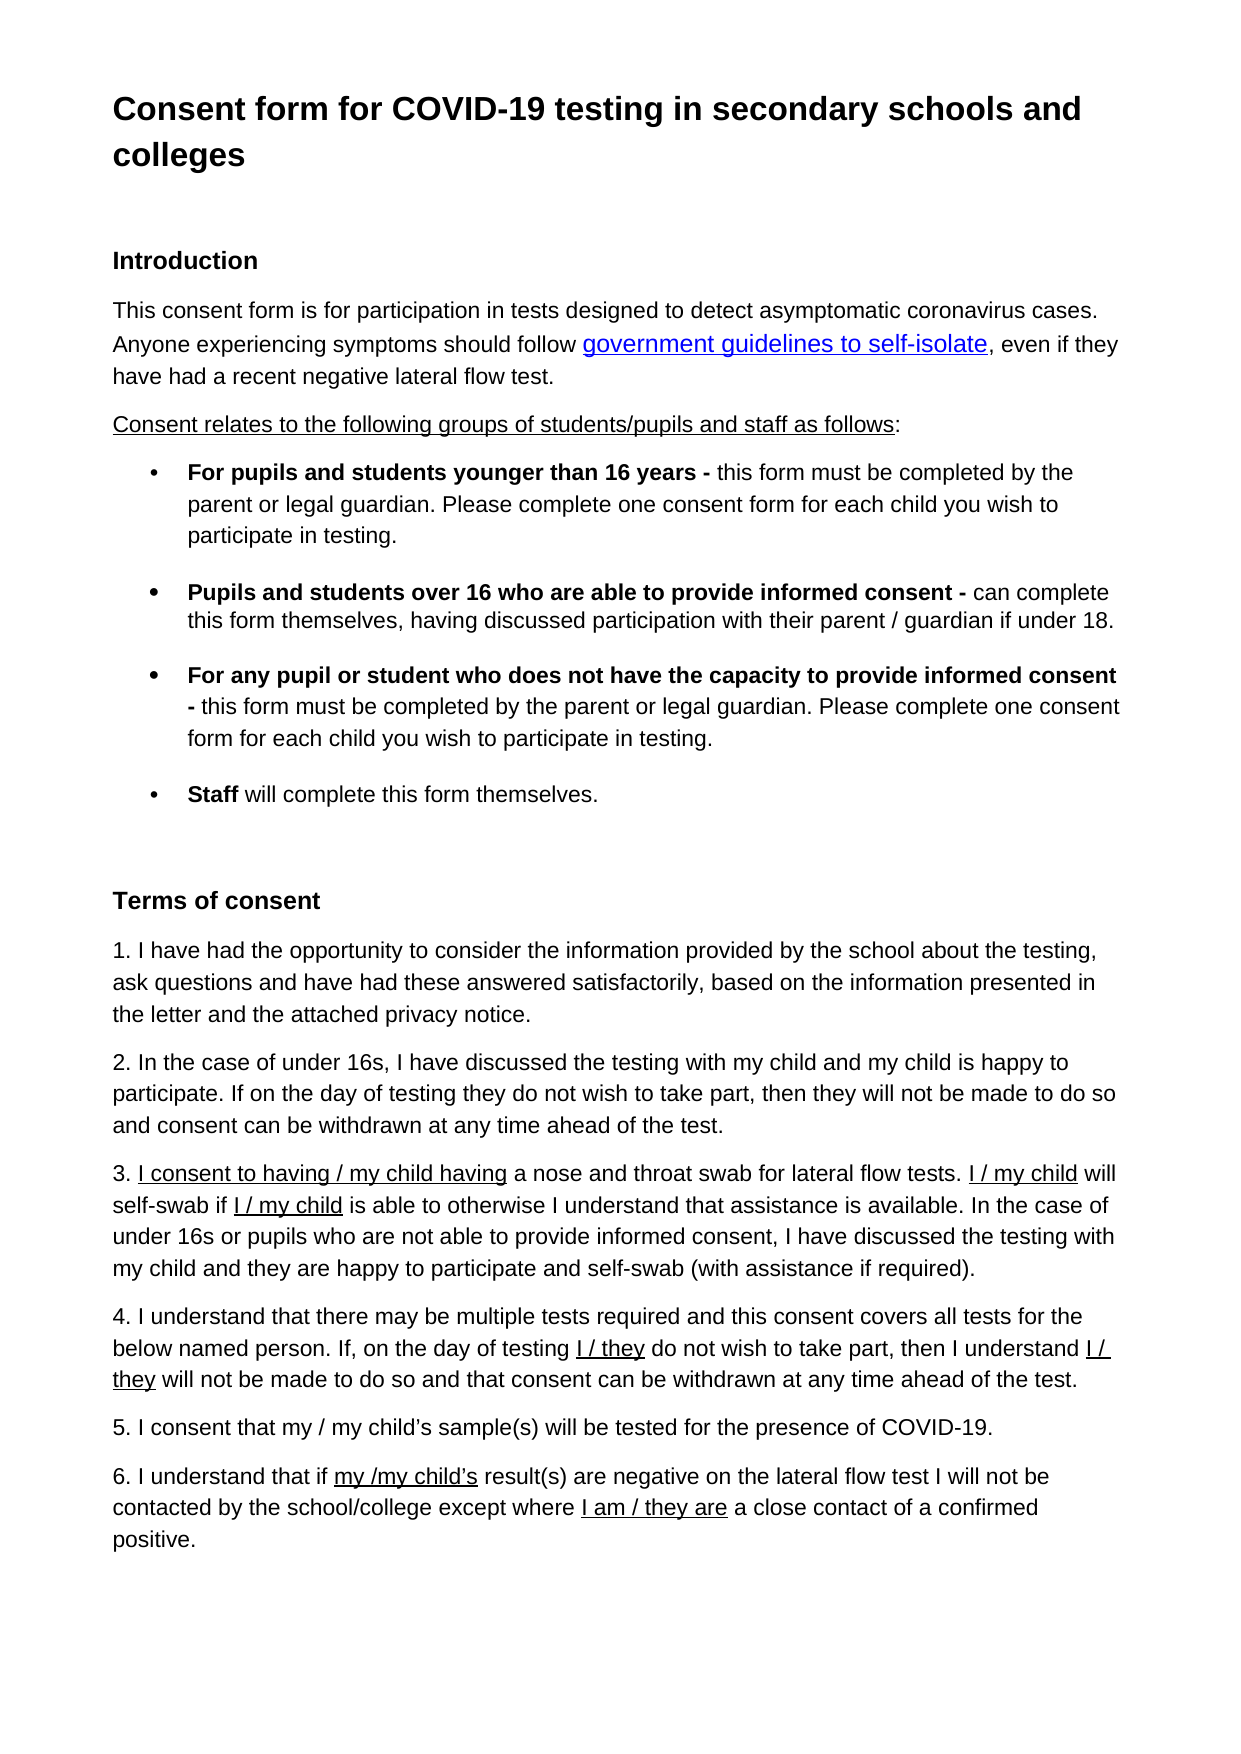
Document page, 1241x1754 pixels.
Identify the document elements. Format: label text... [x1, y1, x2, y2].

text Introduction [112, 246, 1128, 274]
text 6. I understand that if my /my child’s result(s) are negative on the lateral flow test I will not be contacted by the school/college except where I am / they are a close contact of a confirmed positive. [112, 1463, 1128, 1552]
text 3. I consent to having / my child having a nose and throat swab for lateral flow tests. I / my child will self-swab if I / my child is able to otherwise I understand that assistance is available. In the case of under 16s or pupils who are not able to provide informed consent, I have discussed the testing with my child and they are happy to participate and self-swab (with assistance if required). [112, 1160, 1128, 1281]
text This consent form is for participation in tests designed to detect asymptomatic coronavirus cases. Anyone experiencing symptoms should follow government guidelines to self-isolate, even if they have had a recent negative lateral flow test. [112, 297, 1128, 389]
text Consent relates to the following groups of students/pupils and staff as follows: [112, 411, 1128, 437]
list For any pupil or student who does not have the capacity to provide informed consent - this form must be completed by the parent or legal guardian. Please complete one consent form for each child you wish to participate in testing. [150, 662, 1128, 751]
text Consent form for COVID-19 testing in secondary schools and colleges [112, 89, 1128, 173]
text 4. I understand that there may be multiple tests required and this consent covers all tests for the below named person. If, on the day of testing I / they do not wish to take part, then I understand I / they will not be made to do so and that consent can be withdrawn at any time ahead of the test. [112, 1303, 1128, 1392]
text 5. I consent that my / my child’s sample(s) will be tested for the presence of COVID-19. [112, 1414, 1128, 1441]
list Pupils and students over 16 who are able to provide informed consent - can complete this form themselves, having discussed participation with their parent / guardian if under 18. [150, 579, 1128, 633]
list Staff will complete this form themselves. [150, 781, 1128, 808]
text Terms of consent [112, 886, 1128, 915]
text 2. In the case of under 16s, I have discussed the testing with my child and my child is happy to participate. If on the day of testing they do not wish to take part, then they will not be made to do so and consent can be withdrawn at any time ahead of the test. [112, 1049, 1128, 1138]
list For pupils and students younger than 16 years - this form must be completed by the parent or legal guardian. Please complete one consent form for each child you wish to participate in testing. [150, 459, 1128, 549]
text 1. I have had the opportunity to consider the information provided by the school about the testing, ask questions and have had these answered satisfactorily, based on the information presented in the letter and the attached privacy notice. [112, 937, 1128, 1027]
